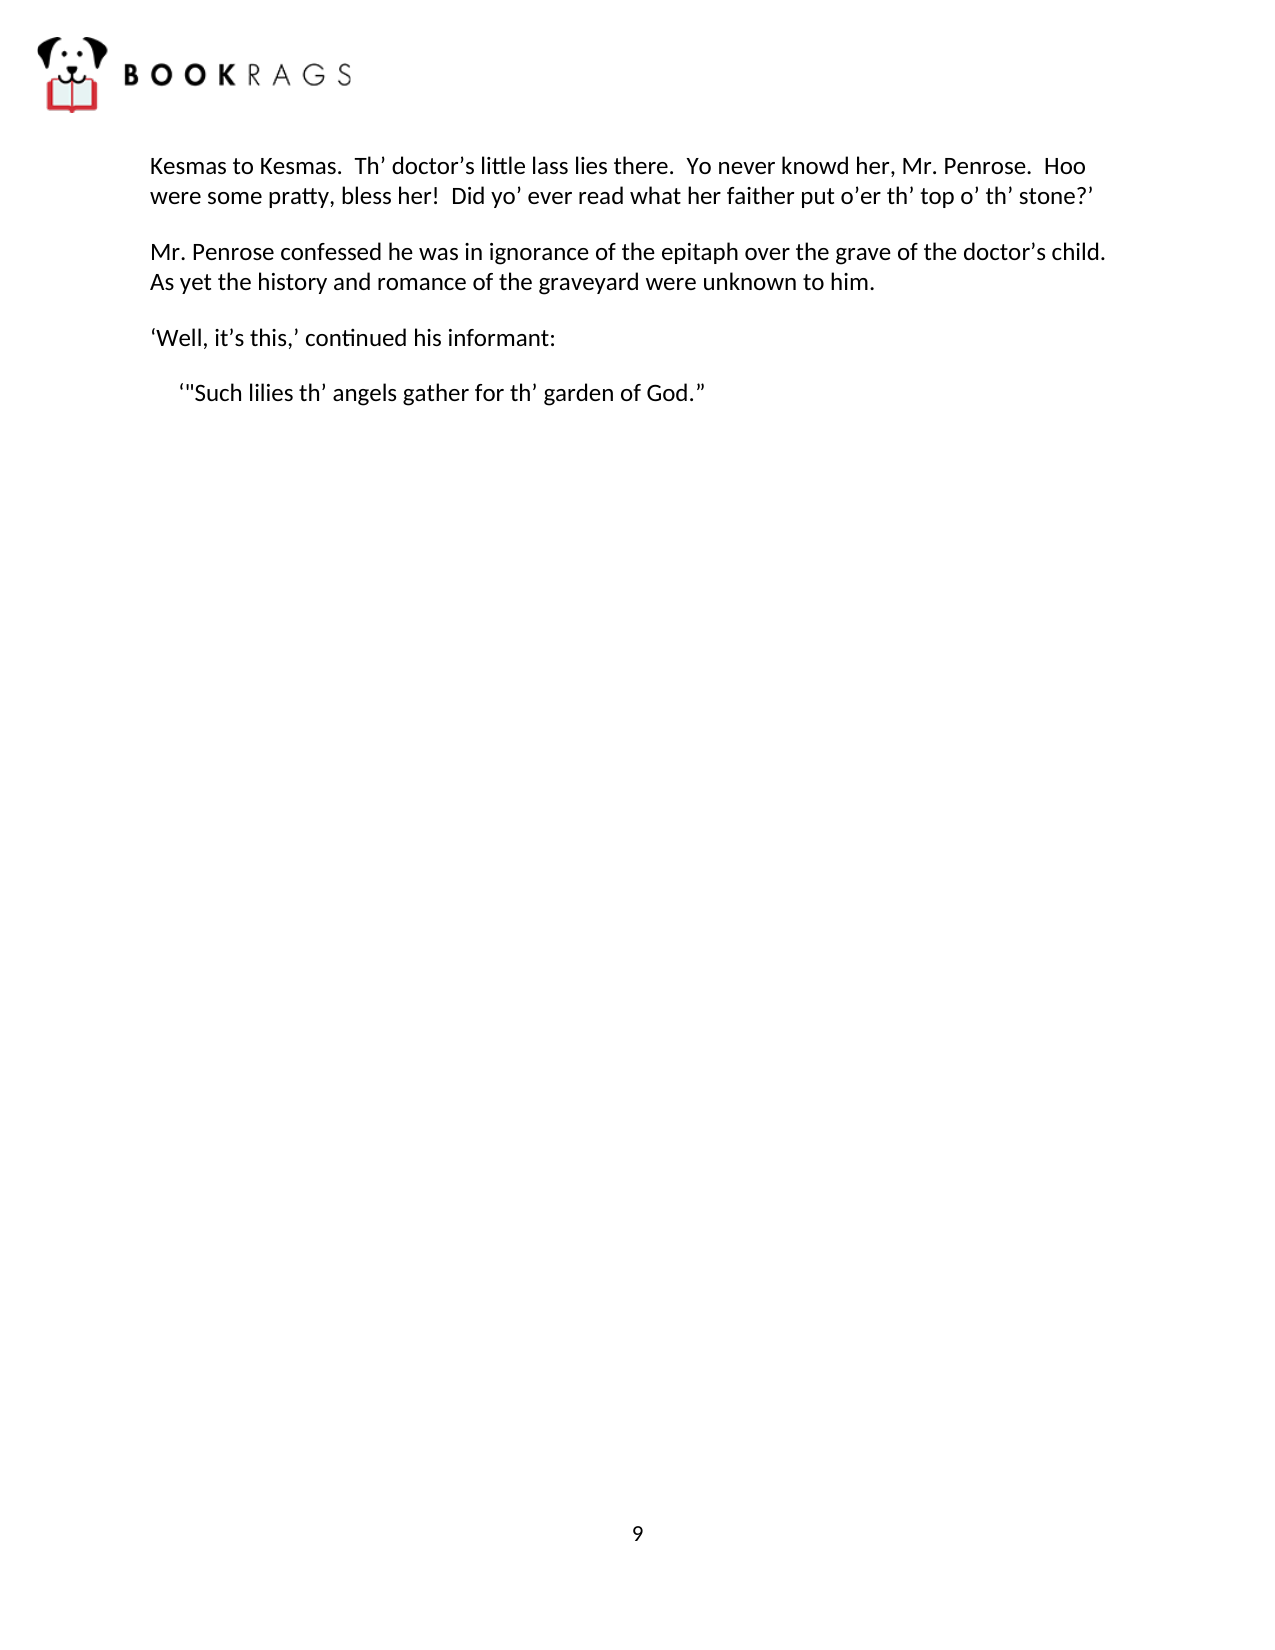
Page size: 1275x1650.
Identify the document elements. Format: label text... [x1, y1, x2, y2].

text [150, 150, 1125, 211]
picture [37, 37, 351, 113]
text ‘Well, it’s this,’ continued his informant: [150, 322, 1125, 353]
text Mr. Penrose confessed he was in ignorance of the epitaph over the grave of the doctor’s child. As yet the history and romance of the graveyard were unknown to him. [150, 236, 1125, 297]
text ‘"Such lilies th’ angels gather for th’ garden of God.” [150, 378, 1125, 408]
